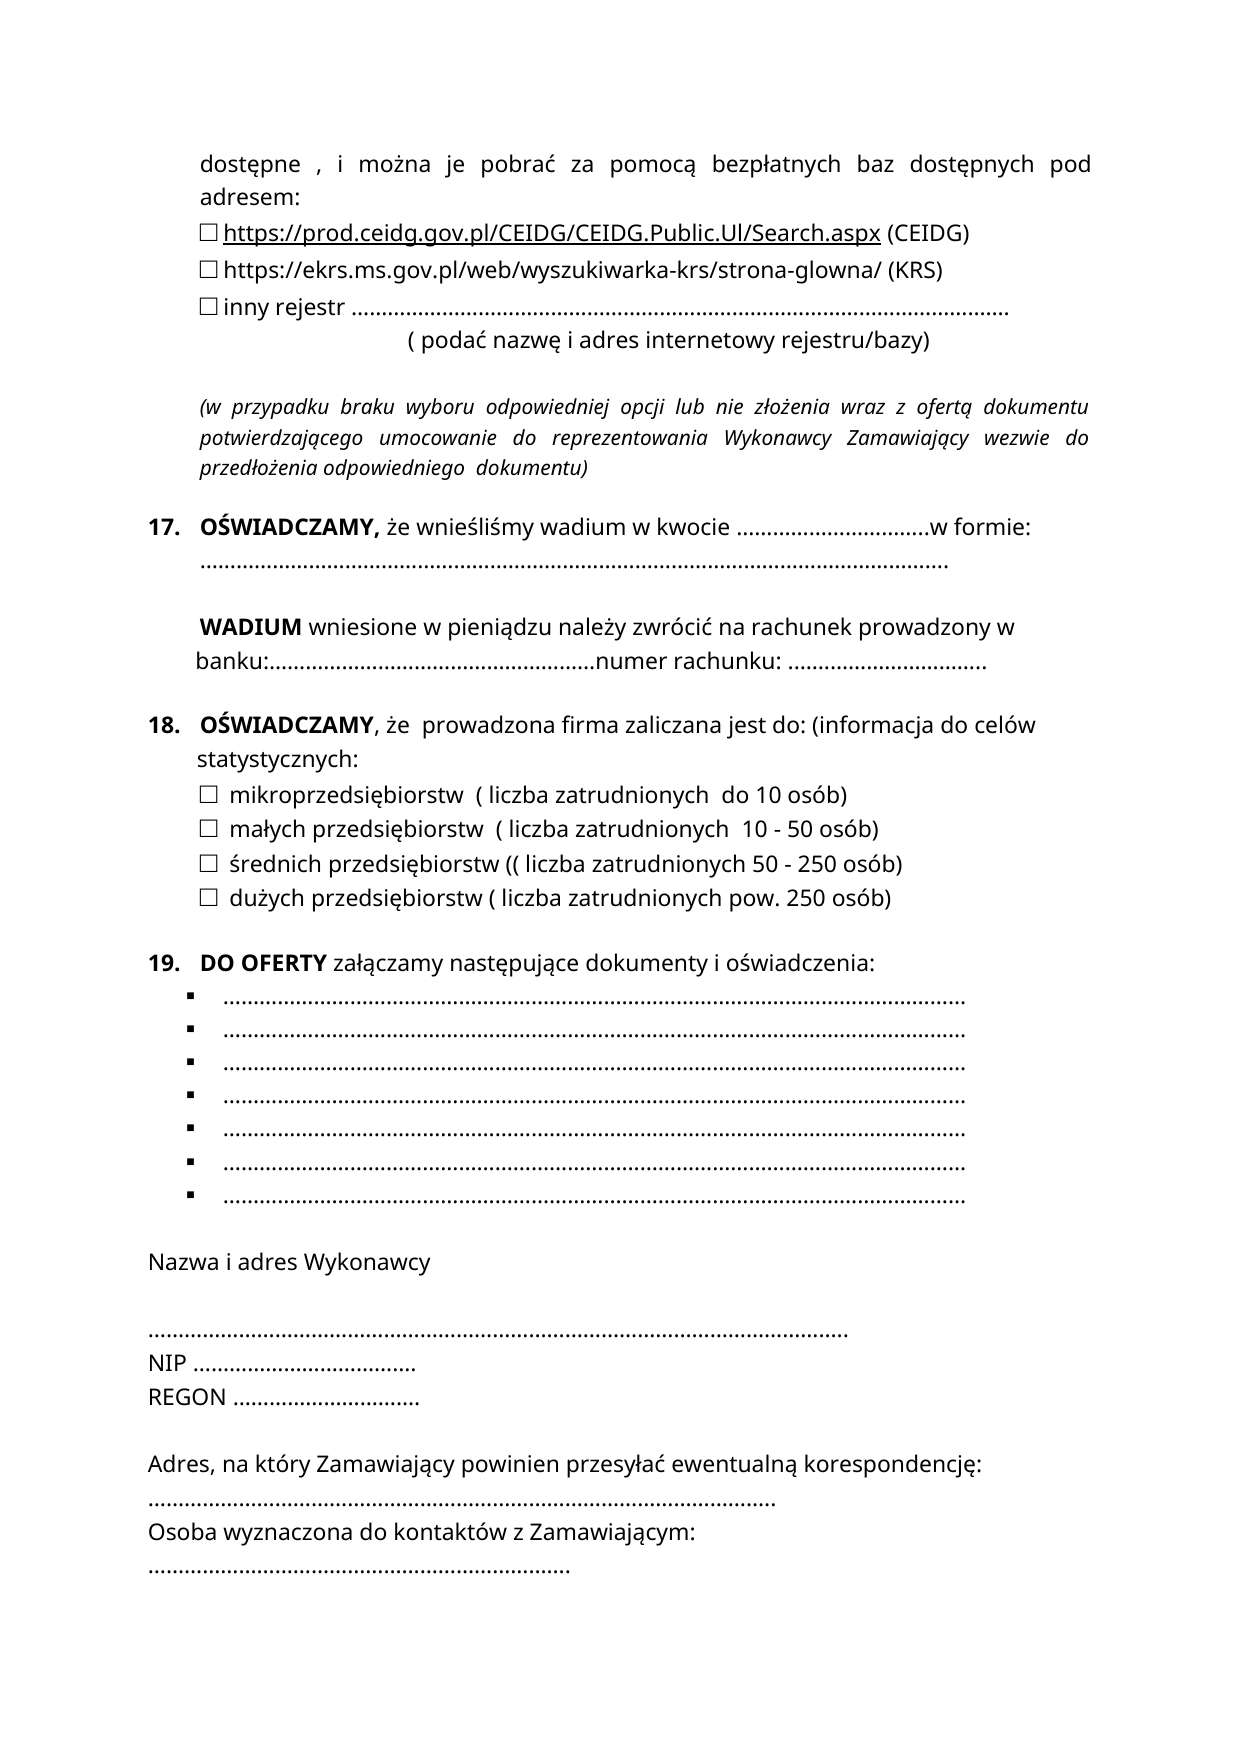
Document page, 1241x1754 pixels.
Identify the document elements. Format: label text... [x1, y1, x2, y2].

text …………………………………………………………………………………………………….. [148, 1313, 1093, 1344]
text (w przypadku braku wyboru odpowiedniej opcji lub nie złożenia wraz z ofertą dokumentu potwierdzającego umocowanie do reprezentowania Wykonawcy Zamawiający wezwie do przedłożenia odpowiedniego dokumentu) [199, 392, 1093, 482]
text Nazwa i adres Wykonawcy [148, 1246, 1093, 1277]
list DO OFERTY załączamy następujące dokumenty i oświadczenia: [148, 947, 1093, 978]
text □ małych przedsiębiorstw ( liczba zatrudnionych 10 - 50 osób) [199, 811, 1093, 845]
list …………………………………………………………………………………………………………… [185, 1179, 1093, 1210]
text statystycznych: [185, 743, 1093, 774]
list …………………………………………………………………………………………………………… [185, 980, 1093, 1011]
text □ inny rejestr …………………………………………………………………………………………….… [199, 288, 1093, 322]
text ………………………………………………………………………………………….. [148, 1482, 1093, 1513]
text □ https://ekrs.ms.gov.pl/web/wyszukiwarka-krs/strona-glowna/ (KRS) [199, 251, 1093, 285]
list OŚWIADCZAMY, że prowadzona firma zaliczana jest do: (informacja do celów [148, 709, 1093, 741]
text WADIUM wniesione w pieniądzu należy zwrócić na rachunek prowadzony w [199, 611, 1093, 643]
text REGON …………………………. [148, 1381, 1093, 1412]
list …………………………………………………………………………………………………………… [185, 1146, 1093, 1177]
text □ średnich przedsiębiorstw (( liczba zatrudnionych 50 - 250 osób) [199, 845, 1093, 879]
text □ https://prod.ceidg.gov.pl/CEIDG/CEIDG.Public.Ul/Search.aspx (CEIDG) [199, 214, 1093, 248]
text NIP ………………………………. [148, 1347, 1093, 1378]
text ……………………………………………………………. [148, 1549, 1093, 1581]
text Adres, na który Zamawiający powinien przesyłać ewentualną korespondencję: [148, 1448, 1093, 1479]
text banku:………………………………………………numer rachunku: .………………………….. [148, 645, 1093, 676]
list …………………………………………………………………………………………………………… [185, 1079, 1093, 1111]
text □ dużych przedsiębiorstw ( liczba zatrudnionych pow. 250 osób) [199, 879, 1093, 913]
text Osoba wyznaczona do kontaktów z Zamawiającym: [148, 1516, 1093, 1547]
list …………………………………………………………………………………………………………… [185, 1046, 1093, 1077]
list …………………………………………………………………………………………………………… [185, 1112, 1093, 1144]
text ( podać nazwę i adres internetowy rejestru/bazy) [199, 324, 1093, 356]
list OŚWIADCZAMY, że wnieśliśmy wadium w kwocie …………………………..w formie: ……………………………………………………………………………………………………………. [148, 511, 1093, 576]
text □ mikroprzedsiębiorstw ( liczba zatrudnionych do 10 osób) [199, 776, 1093, 811]
list …………………………………………………………………………………………………………… [185, 1013, 1093, 1044]
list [148, 148, 1093, 212]
